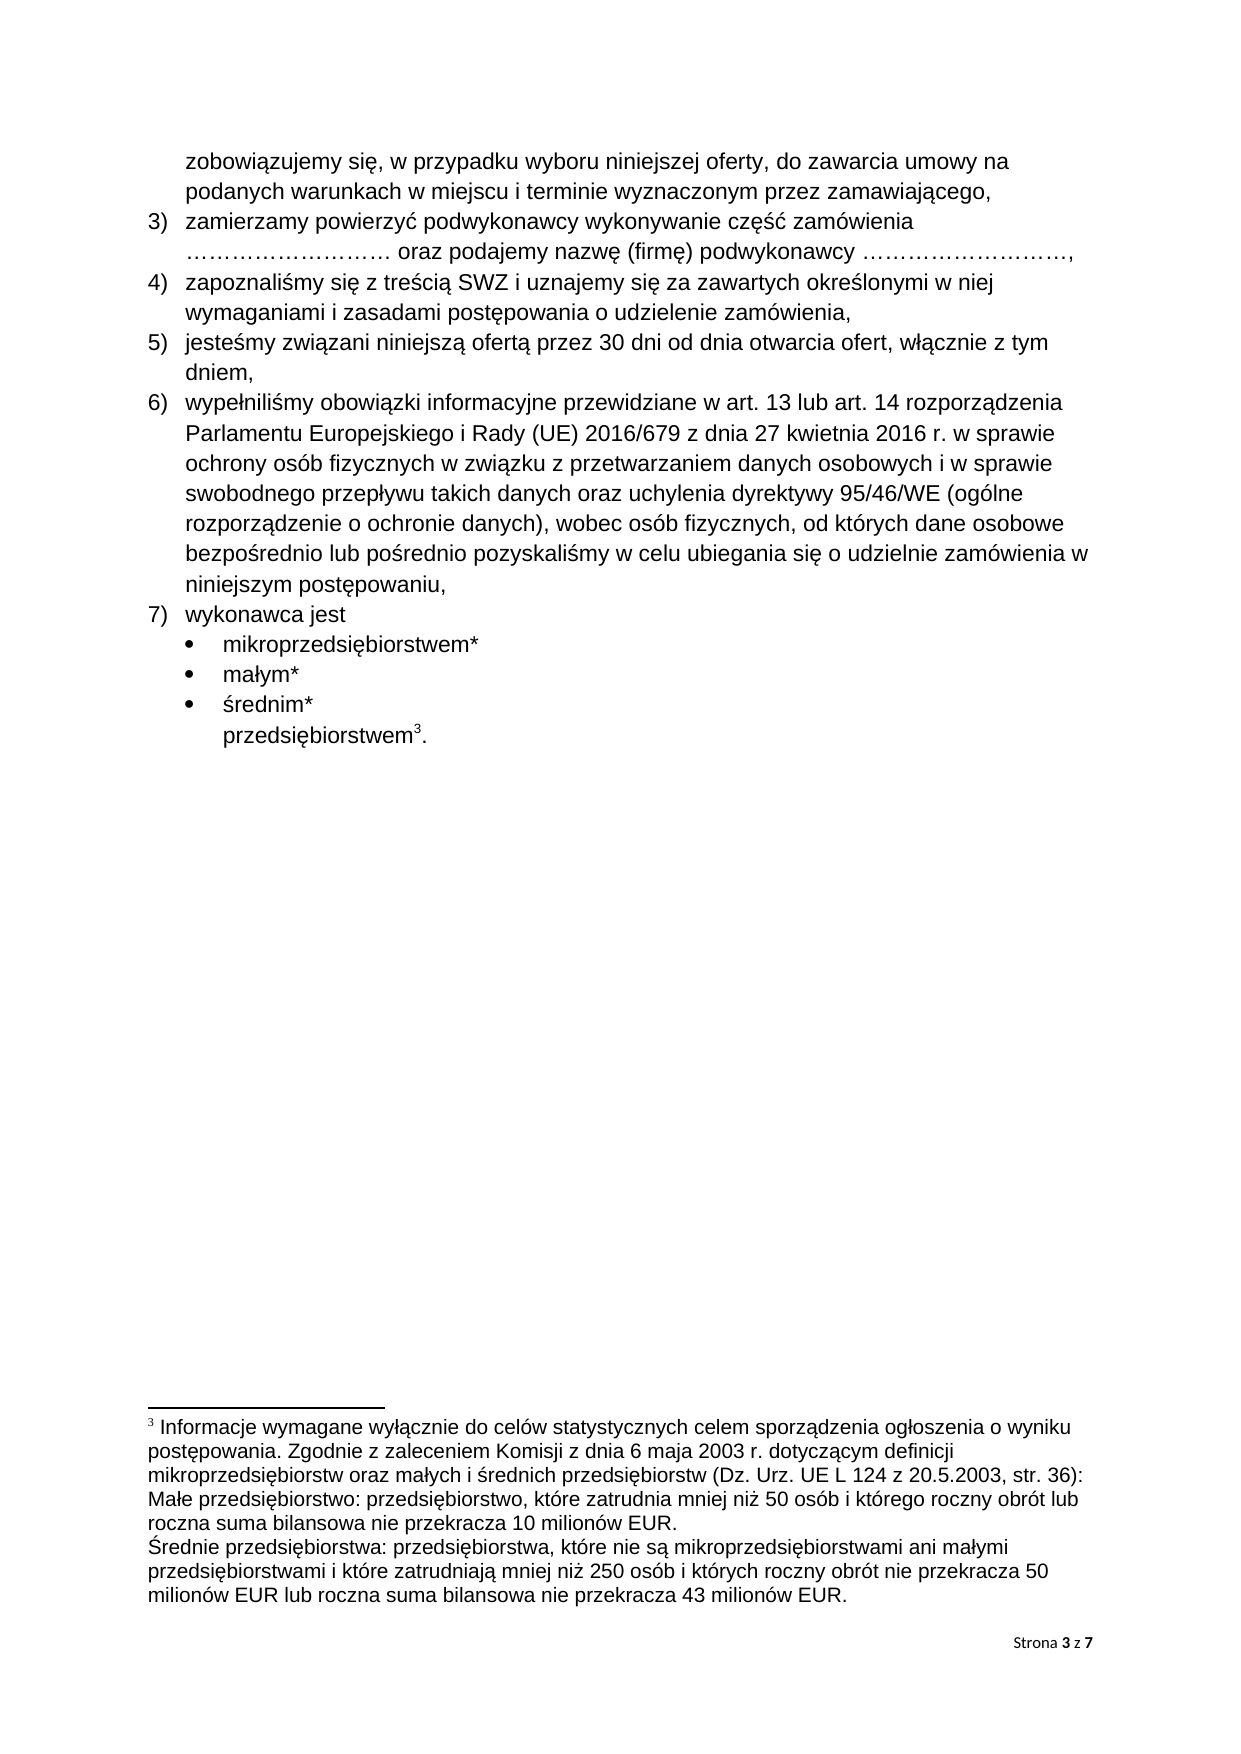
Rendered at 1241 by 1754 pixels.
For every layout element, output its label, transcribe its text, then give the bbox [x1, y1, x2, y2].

list średnim* [185, 691, 1093, 718]
list przedsiębiorstwem. [223, 722, 1093, 748]
list wypełniliśmy obowiązki informacyjne przewidziane w art. 13 lub art. 14 rozporządzenia Parlamentu Europejskiego i Rady (UE) 2016/679 z dnia 27 kwietnia 2016 r. w sprawie ochrony osób fizycznych w związku z przetwarzaniem danych osobowych i w sprawie swobodnego przepływu takich danych oraz uchylenia dyrektywy 95/46/WE (ogólne rozporządzenie o ochronie danych), wobec osób fizycznych, od których dane osobowe bezpośrednio lub pośrednio pozyskaliśmy w celu ubiegania się o udzielnie zamówienia w niniejszym postępowaniu, [148, 389, 1093, 597]
list zapoznaliśmy się z treścią SWZ i uznajemy się za zawartych określonymi w niej wymaganiami i zasadami postępowania o udzielenie zamówienia, [148, 268, 1093, 325]
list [148, 148, 1093, 204]
list mikroprzedsiębiorstwem* [185, 631, 1093, 657]
list zamierzamy powierzyć podwykonawcy wykonywanie część zamówienia ……………………… oraz podajemy nazwę (firmę) podwykonawcy ………………………, [148, 208, 1093, 264]
list wykonawca jest [148, 601, 1093, 627]
list jesteśmy związani niniejszą ofertą przez 30 dni od dnia otwarcia ofert, włącznie z tym dniem, [148, 329, 1093, 385]
list małym* [185, 661, 1093, 687]
